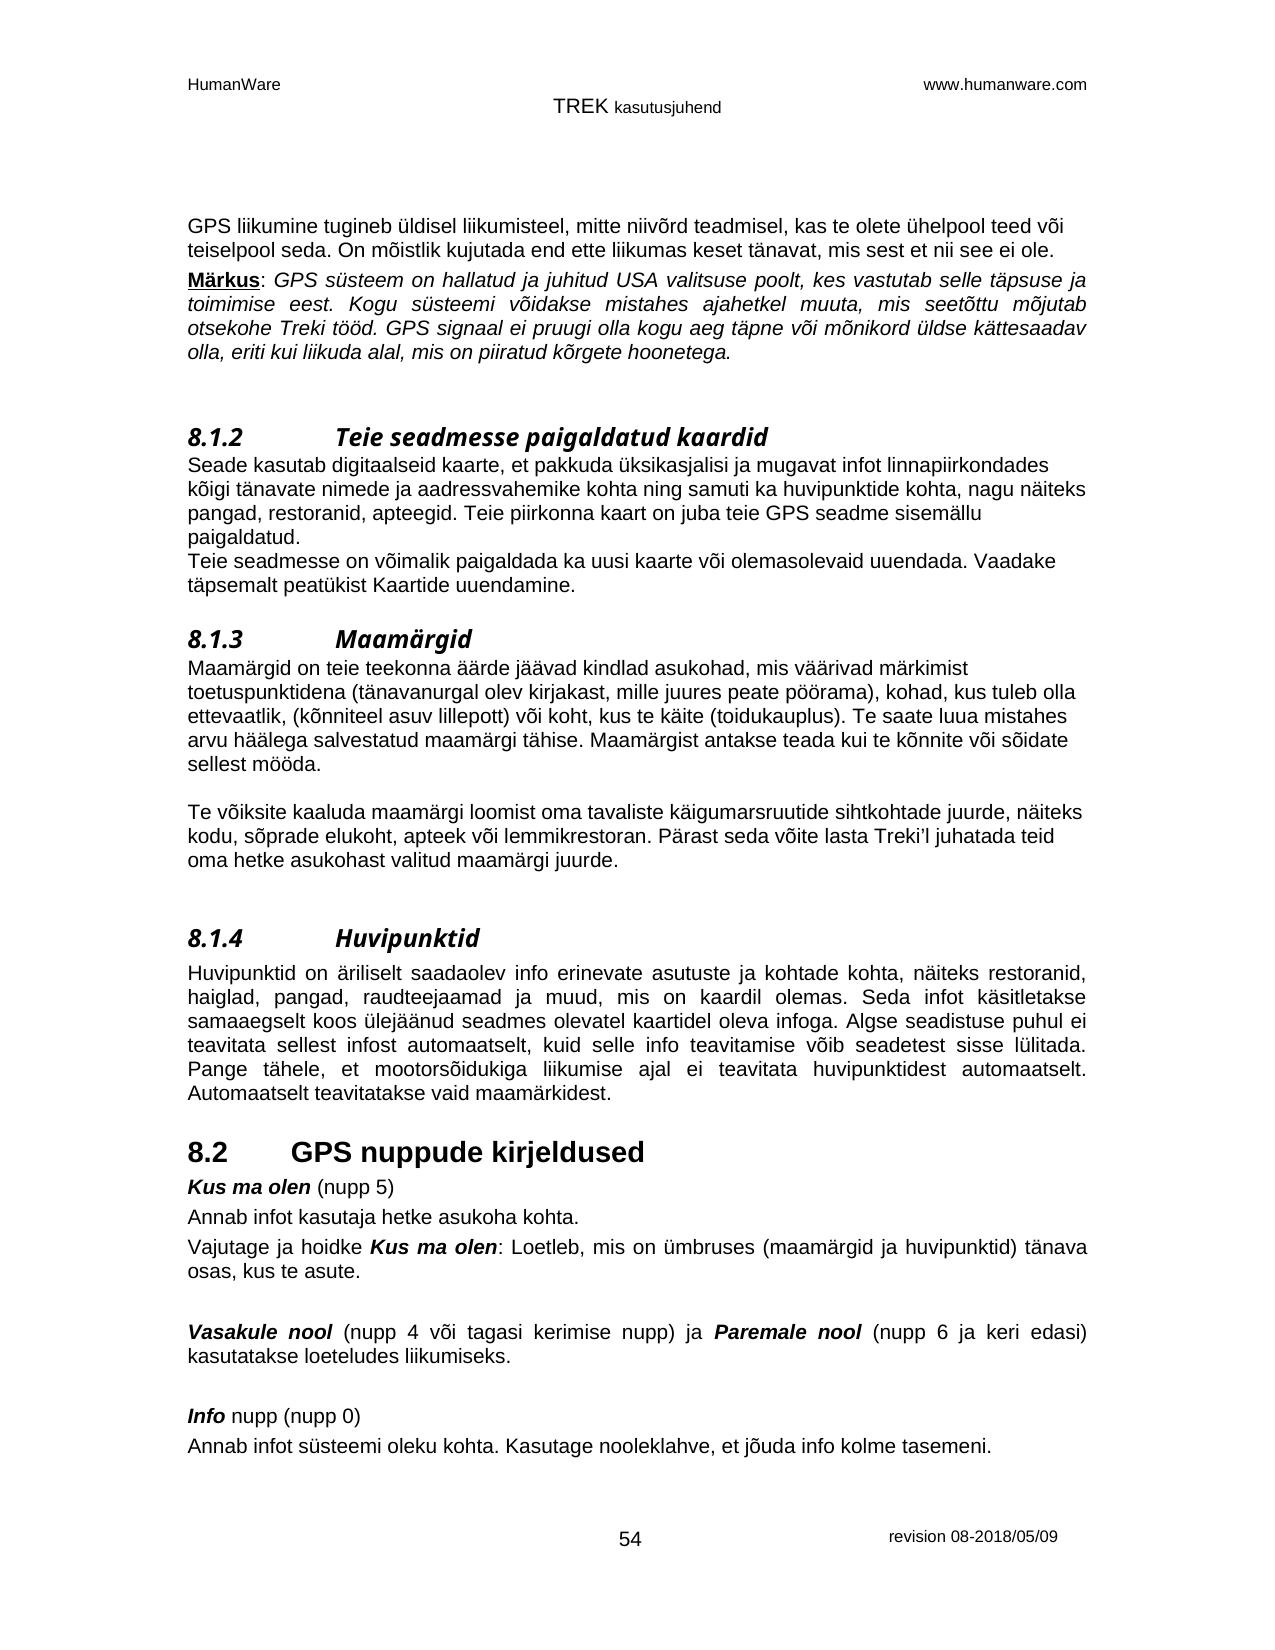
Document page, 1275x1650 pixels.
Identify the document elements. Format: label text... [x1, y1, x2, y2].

text Te võiksite kaaluda maamärgi loomist oma tavaliste käigumarsruutide sihtkohtade juurde, näiteks kodu, sõprade elukoht, apteek või lemmikrestoran. Pärast seda võite lasta Treki’l juhatada teid oma hetke asukohast valitud maamärgi juurde. [187, 800, 1088, 872]
text Annab infot süsteemi oleku kohta. Kasutage nooleklahve, et jõuda info kolme tasemeni. [187, 1434, 1088, 1458]
subtitle Teie seadmesse paigaldatud kaardid [187, 419, 1088, 453]
text Märkus: GPS süsteem on hallatud ja juhitud USA valitsuse poolt, kes vastutab selle täpsuse ja toimimise eest. Kogu süsteemi võidakse mistahes ajahetkel muuta, mis seetõttu mõjutab otsekohe Treki tööd. GPS signaal ei pruugi olla kogu aeg täpne või mõnikord üldse kättesaadav olla, eriti kui liikuda alal, mis on piiratud kõrgete hoonetega. [187, 268, 1088, 364]
text Vasakule nool (nupp 4 või tagasi kerimise nupp) ja Paremale nool (nupp 6 ja keri edasi) kasutatakse loeteludes liikumiseks. [187, 1319, 1088, 1367]
text Annab infot kasutaja hetke asukoha kohta. [187, 1205, 1088, 1229]
text Huvipunktid on äriliselt saadaolev info erinevate asutuste ja kohtade kohta, näiteks restoranid, haiglad, pangad, raudteejaamad ja muud, mis on kaardil olemas. Seda infot käsitletakse samaaegselt koos ülejäänud seadmes olevatel kaartidel oleva infoga. Algse seadistuse puhul ei teavitata sellest infost automaatselt, kuid selle info teavitamise võib seadetest sisse lülitada. Pange tähele, et mootorsõidukiga liikumise ajal ei teavitata huvipunktidest automaatselt. Automaatselt teavitatakse vaid maamärkidest. [187, 961, 1088, 1105]
subtitle GPS nuppude kirjeldused [187, 1135, 1088, 1168]
text Kus ma olen (nupp 5) [187, 1175, 1088, 1199]
text Seade kasutab digitaalseid kaarte, et pakkuda üksikasjalisi ja mugavat infot linnapiirkondades kõigi tänavate nimede ja aadressvahemike kohta ning samuti ka huvipunktide kohta, nagu näiteks pangad, restoranid, apteegid. Teie piirkonna kaart on juba teie GPS seadme sisemällu paigaldatud. [187, 453, 1088, 549]
subtitle Maamärgid [187, 622, 1088, 656]
subtitle Huvipunktid [187, 921, 1088, 955]
text Maamärgid on teie teekonna äärde jäävad kindlad asukohad, mis väärivad märkimist toetuspunktidena (tänavanurgal olev kirjakast, mille juures peate pöörama), kohad, kus tuleb olla ettevaatlik, (kõnniteel asuv lillepott) või koht, kus te käite (toidukauplus). Te saate luua mistahes arvu häälega salvestatud maamärgi tähise. Maamärgist antakse teada kui te kõnnite või sõidate sellest mööda. [187, 656, 1088, 776]
text Vajutage ja hoidke Kus ma olen: Loetleb, mis on ümbruses (maamärgid ja huvipunktid) tänava osas, kus te asute. [187, 1235, 1088, 1283]
text GPS liikumine tugineb üldisel liikumisteel, mitte niivõrd teadmisel, kas te olete ühelpool teed või teiselpool seda. On mõistlik kujutada end ette liikumas keset tänavat, mis sest et nii see ei ole. [187, 214, 1088, 262]
text Teie seadmesse on võimalik paigaldada ka uusi kaarte või olemasolevaid uuendada. Vaadake täpsemalt peatükist Kaartide uuendamine. [187, 549, 1088, 597]
text Info nupp (nupp 0) [187, 1404, 1088, 1428]
